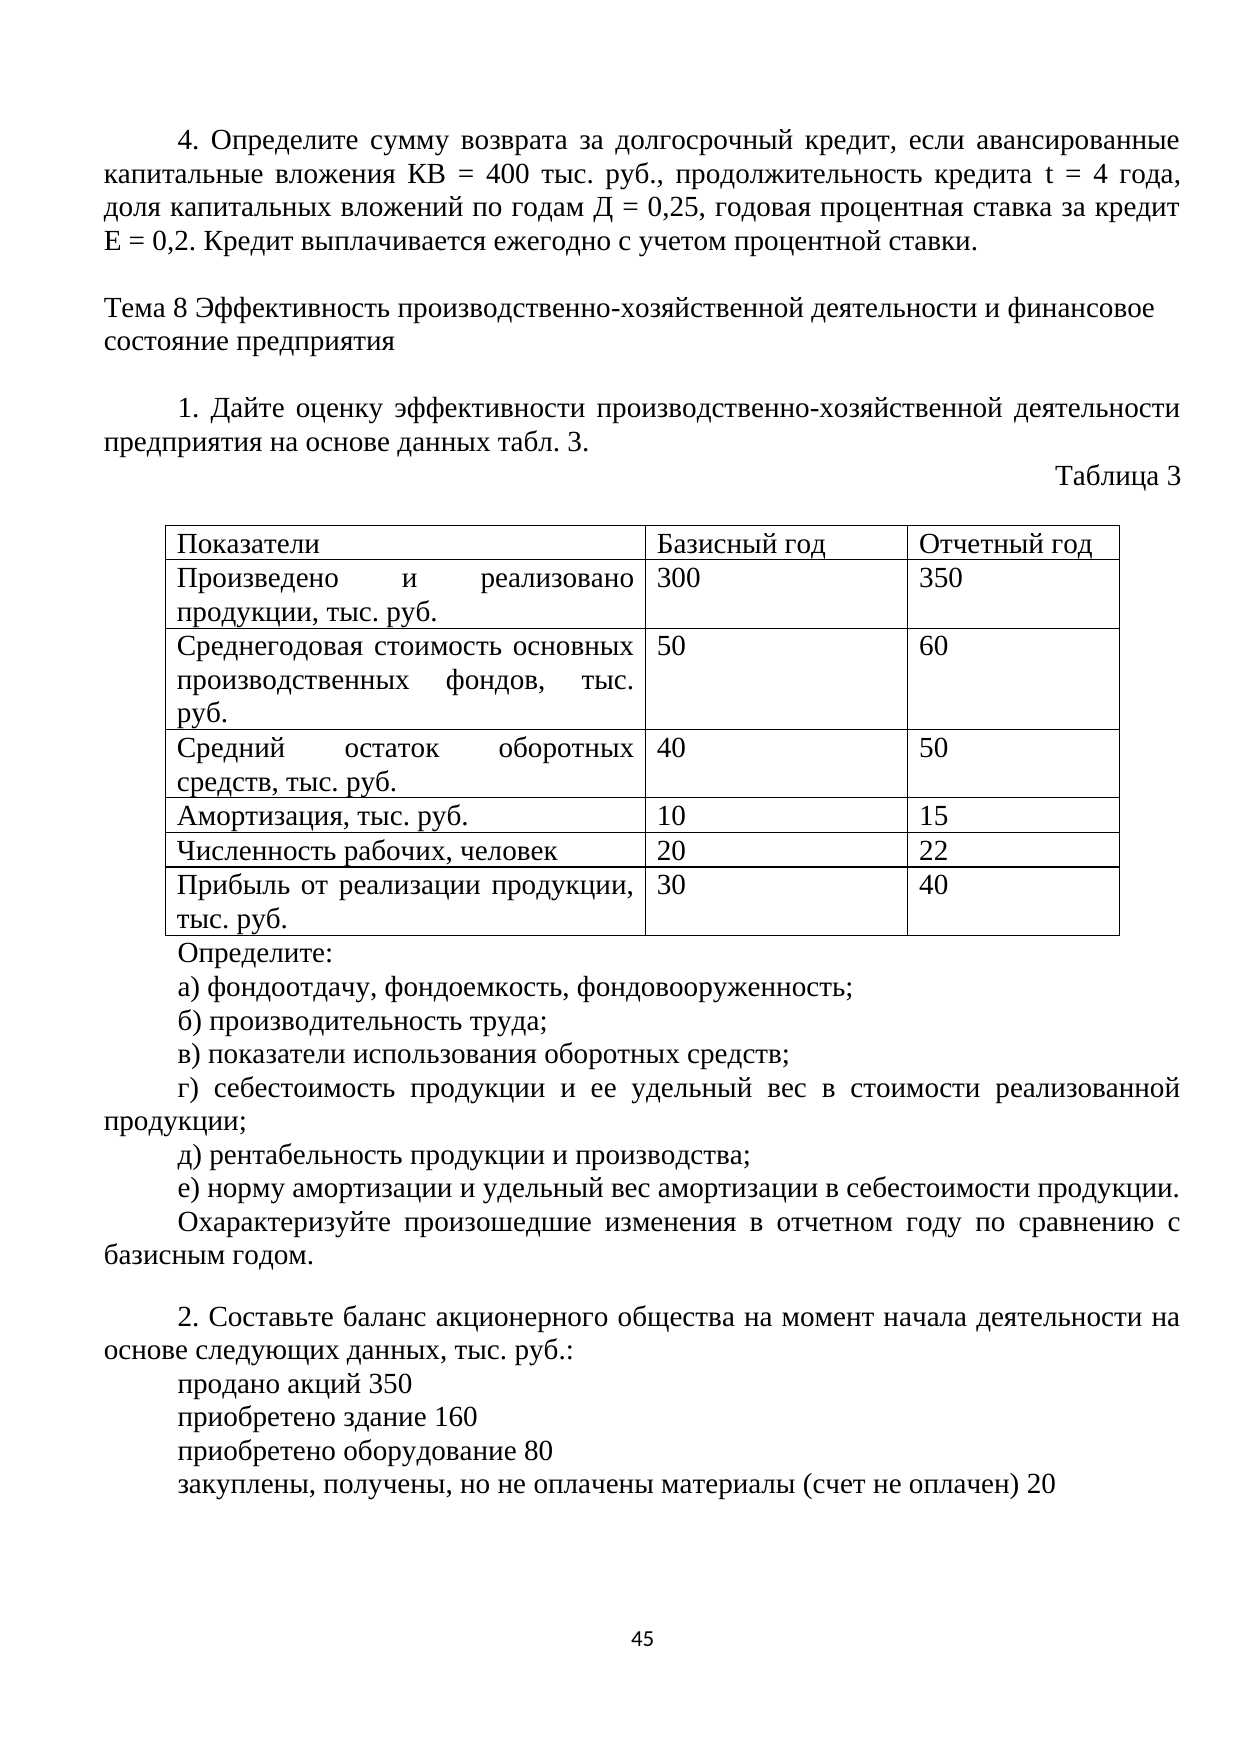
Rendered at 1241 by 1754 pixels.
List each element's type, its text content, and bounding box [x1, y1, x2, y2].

table_cell 22 [908, 833, 1119, 866]
text г) себестоимость продукции и ее удельный вес в стоимости реализованной продукции; [103, 1070, 1181, 1137]
table_cell 20 [646, 833, 907, 866]
text продано акций 350 [103, 1366, 1181, 1399]
text в) показатели использования оборотных средств; [103, 1036, 1181, 1070]
text 4. Определите сумму возврата за долгосрочный кредит, если авансированные капитальные вложения КВ = 400 тыс. руб., продолжительность кредита t = 4 года, доля капитальных вложений по годам Д = 0,25, годовая процентная ставка за кредит Е = 0,2. Кредит выплачивается ежегодно с учетом процентной ставки. [103, 122, 1181, 256]
table_cell Произведено и реализовано продукции, тыс. руб. [166, 560, 645, 627]
text приобретено здание 160 [103, 1399, 1181, 1433]
table_cell 40 [908, 868, 1119, 934]
table_cell 30 [646, 868, 907, 934]
table_header Базисный год [646, 526, 907, 559]
table_cell 10 [646, 798, 907, 832]
table_cell 40 [646, 730, 907, 797]
text Тема 8 Эффективность производственно-хозяйственной деятельности и финансовое состояние предприятия [103, 290, 1181, 357]
table_cell 15 [908, 798, 1119, 832]
table_cell Среднегодовая стоимость основных производственных фондов, тыс. руб. [166, 629, 645, 729]
table_cell Амортизация, тыс. руб. [166, 798, 645, 832]
text Охарактеризуйте произошедшие изменения в отчетном году по сравнению с базисным годом. [103, 1204, 1181, 1271]
table_cell 350 [908, 560, 1119, 627]
table_cell Численность рабочих, человек [166, 833, 645, 866]
table_cell 50 [908, 730, 1119, 797]
text д) рентабельность продукции и производства; [103, 1137, 1181, 1170]
text б) производительность труда; [103, 1003, 1181, 1036]
text 1. Дайте оценку эффективности производственно-хозяйственной деятельности предприятия на основе данных табл. 3. [103, 391, 1181, 458]
text 2. Составьте баланс акционерного общества на момент начала деятельности на основе следующих данных, тыс. руб.: [103, 1299, 1181, 1366]
table_cell Прибыль от реализации продукции, тыс. руб. [166, 868, 645, 934]
text приобретено оборудование 80 [103, 1433, 1181, 1467]
table_cell Средний остаток оборотных средств, тыс. руб. [166, 730, 645, 797]
table_cell 60 [908, 629, 1119, 729]
text а) фондоотдачу, фондоемкость, фондовооруженность; [103, 969, 1181, 1003]
text Таблица 3 [103, 458, 1181, 491]
table_cell 300 [646, 560, 907, 627]
table_header Отчетный год [908, 526, 1119, 559]
table_cell 50 [646, 629, 907, 729]
table_header Показатели [166, 526, 645, 559]
text закуплены, получены, но не оплачены материалы (счет не оплачен) 20 [103, 1467, 1181, 1500]
text е) норму амортизации и удельный вес амортизации в себестоимости продукции. [103, 1170, 1181, 1204]
text Определите: [103, 936, 1181, 969]
